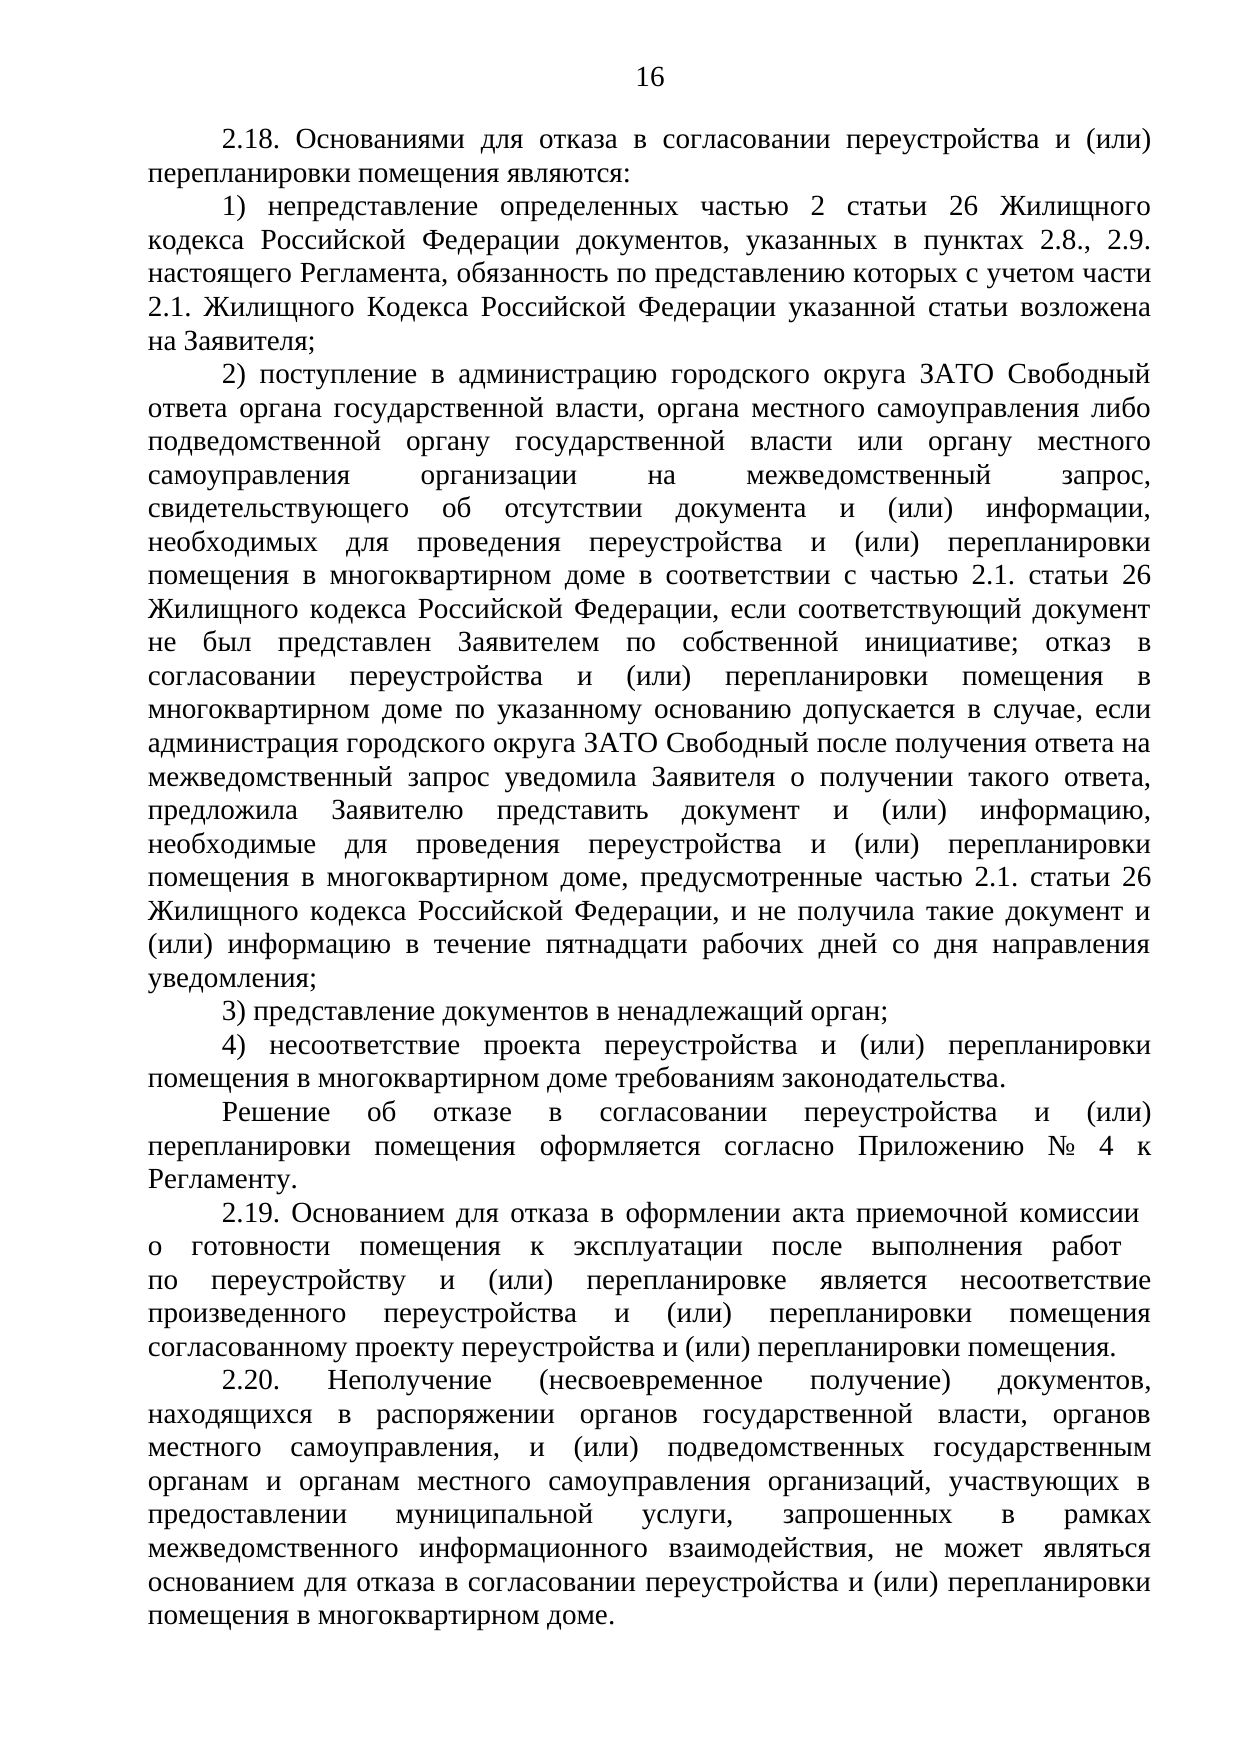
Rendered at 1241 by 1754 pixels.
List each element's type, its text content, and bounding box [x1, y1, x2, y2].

text 1) непредставление определенных частью 2 статьи 26 Жилищного кодекса Российской Федерации документов, указанных в пунктах 2.8., 2.9. настоящего Регламента, обязанность по представлению которых с учетом части 2.1. Жилищного Кодекса Российской Федерации указанной статьи возложена на Заявителя; [148, 188, 1152, 356]
text 2.18. Основаниями для отказа в согласовании переустройства и (или) перепланировки помещения являются: [148, 121, 1152, 188]
text 2) поступление в администрацию городского округа ЗАТО Свободный ответа органа государственной власти, органа местного самоуправления либо подведомственной органу государственной власти или органу местного самоуправления организации на межведомственный запрос, свидетельствующего об отсутствии документа и (или) информации, необходимых для проведения переустройства и (или) перепланировки помещения в многоквартирном доме в соответствии с частью 2.1. статьи 26 Жилищного кодекса Российской Федерации, если соответствующий документ не был представлен Заявителем по собственной инициативе; отказ в согласовании переустройства и (или) перепланировки помещения в многоквартирном доме по указанному основанию допускается в случае, если администрация городского округа ЗАТО Свободный после получения ответа на межведомственный запрос уведомила Заявителя о получении такого ответа, предложила Заявителю представить документ и (или) информацию, необходимые для проведения переустройства и (или) перепланировки помещения в многоквартирном доме, предусмотренные частью 2.1. статьи 26 Жилищного кодекса Российской Федерации, и не получила такие документ и (или) информацию в течение пятнадцати рабочих дней со дня направления уведомления; [148, 356, 1152, 993]
list 2.19. Основанием для отказа в оформлении акта приемочной комиссии о готовности помещения к эксплуатации после выполнения работ по переустройству и (или) перепланировке является несоответствие произведенного переустройства и (или) перепланировки помещения согласованному проекту переустройства и (или) перепланировки помещения. [148, 1195, 1152, 1362]
text 2.20. Неполучение (несвоевременное получение) документов, находящихся в распоряжении органов государственной власти, органов местного самоуправления, и (или) подведомственных государственным органам и органам местного самоуправления организаций, участвующих в предоставлении муниципальной услуги, запрошенных в рамках межведомственного информационного взаимодействия, не может являться основанием для отказа в согласовании переустройства и (или) перепланировки помещения в многоквартирном доме. [148, 1362, 1152, 1631]
text Решение об отказе в согласовании переустройства и (или) перепланировки помещения оформляется согласно Приложению № 4 к Регламенту. [148, 1094, 1152, 1195]
text 3) представление документов в ненадлежащий орган; [148, 993, 1152, 1027]
text 4) несоответствие проекта переустройства и (или) перепланировки помещения в многоквартирном доме требованиям законодательства. [148, 1027, 1152, 1094]
